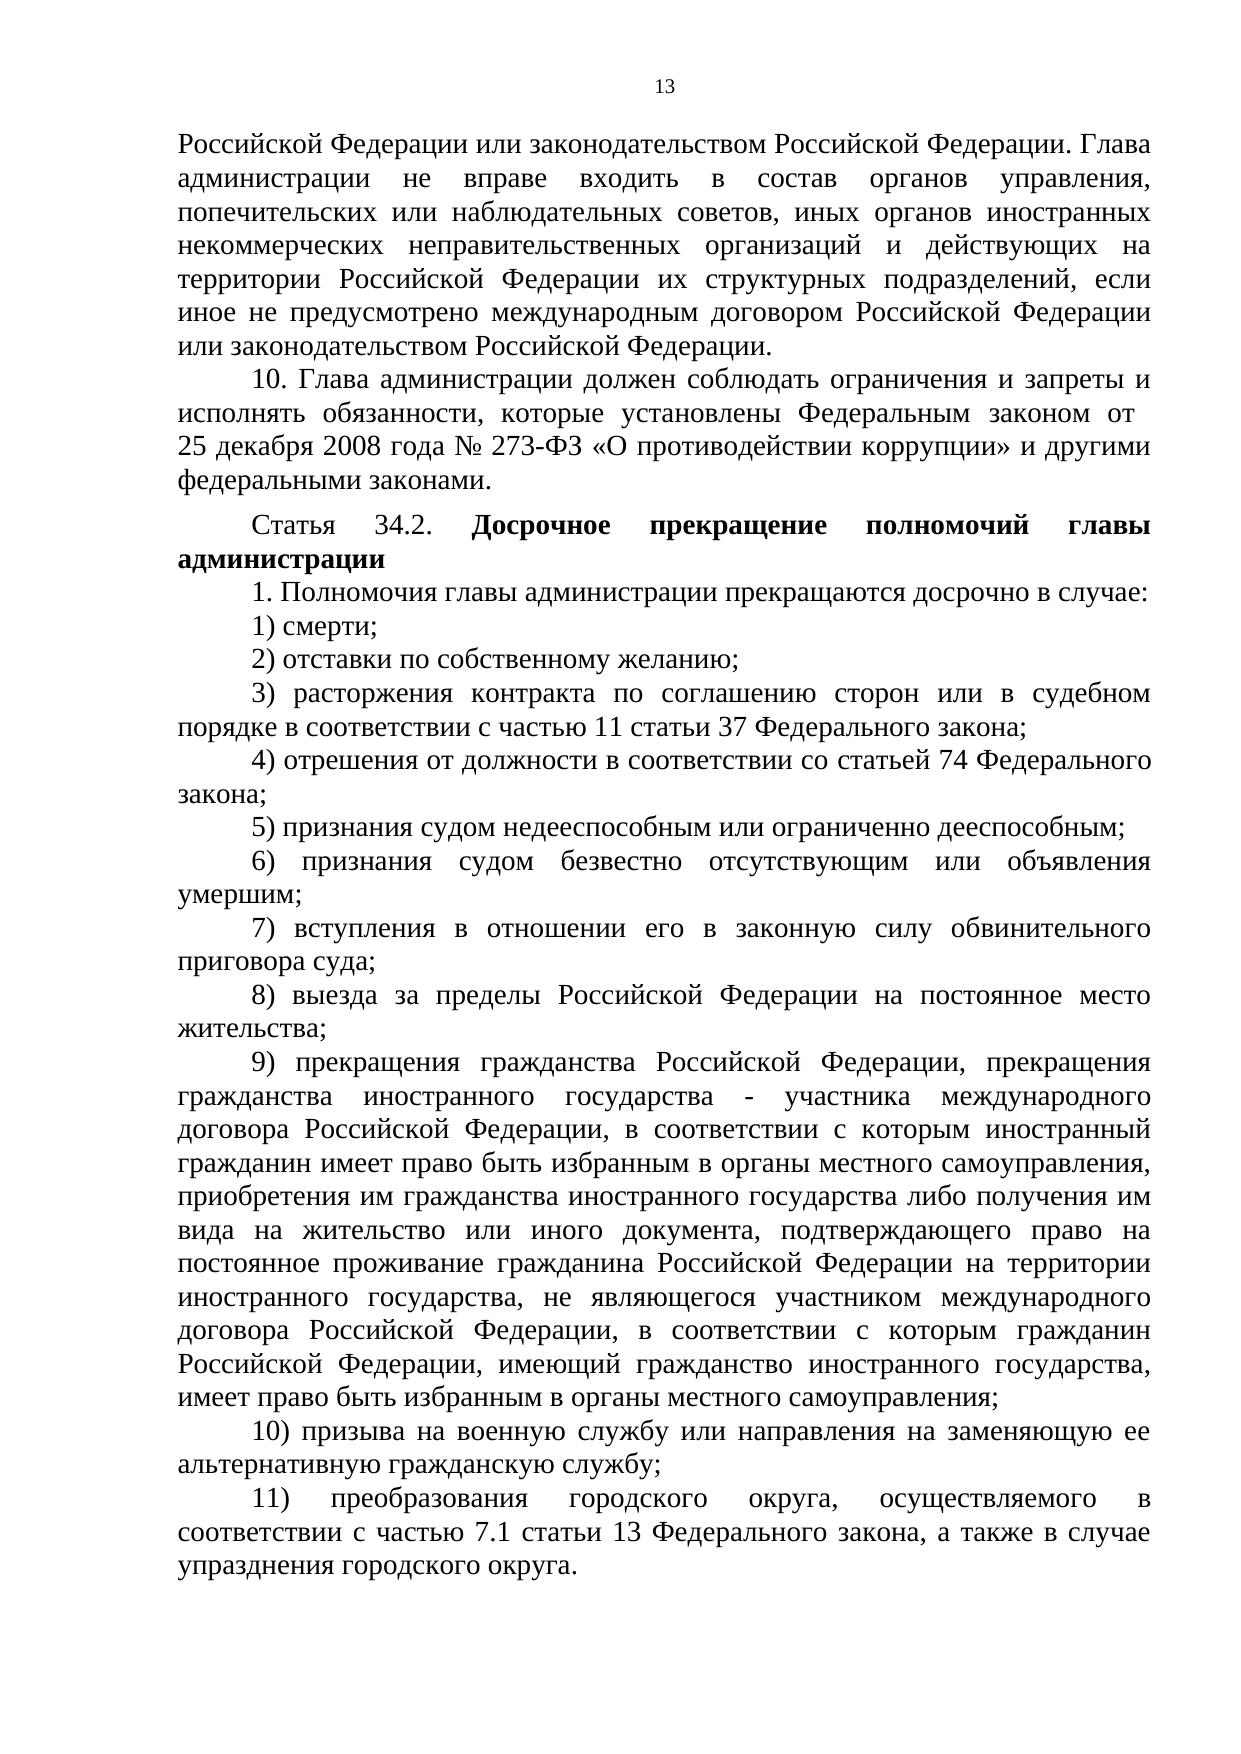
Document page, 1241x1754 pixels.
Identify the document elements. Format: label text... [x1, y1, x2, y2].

text 3) расторжения контракта по соглашению сторон или в судебном порядке в соответствии с частью 11 статьи 37 Федерального закона; [177, 675, 1152, 742]
text 2) отставки по собственному желанию; [177, 642, 1152, 675]
text 11) преобразования городского округа, осуществляемого в соответствии с частью 7.1 статьи 13 Федерального закона, а также в случае упразднения городского округа. [177, 1480, 1152, 1581]
text Статья 34.2. Досрочное прекращение полномочий главы администрации [177, 507, 1152, 574]
text 4) отрешения от должности в соответствии со статьей 74 Федерального закона; [177, 742, 1152, 809]
text 9) прекращения гражданства Российской Федерации, прекращения гражданства иностранного государства - участника международного договора Российской Федерации, в соответствии с которым иностранный гражданин имеет право быть избранным в органы местного самоуправления, приобретения им гражданства иностранного государства либо получения им вида на жительство или иного документа, подтверждающего право на постоянное проживание гражданина Российской Федерации на территории иностранного государства, не являющегося участником международного договора Российской Федерации, в соответствии с которым гражданин Российской Федерации, имеющий гражданство иностранного государства, имеет право быть избранным в органы местного самоуправления; [177, 1044, 1152, 1413]
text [177, 127, 1152, 361]
text 6) признания судом безвестно отсутствующим или объявления умершим; [177, 843, 1152, 910]
text 5) признания судом недееспособным или ограниченно дееспособным; [177, 809, 1152, 843]
text 10) призыва на военную службу или направления на заменяющую ее альтернативную гражданскую службу; [177, 1413, 1152, 1480]
text 1) смерти; [177, 608, 1152, 642]
text 7) вступления в отношении его в законную силу обвинительного приговора суда; [177, 910, 1152, 977]
text 10. Глава администрации должен соблюдать ограничения и запреты и исполнять обязанности, которые установлены Федеральным законом от 25 декабря 2008 года № 273-ФЗ «О противодействии коррупции» и другими федеральными законами. [177, 361, 1152, 496]
text 8) выезда за пределы Российской Федерации на постоянное место жительства; [177, 977, 1152, 1044]
text 1. Полномочия главы администрации прекращаются досрочно в случае: [177, 574, 1152, 608]
